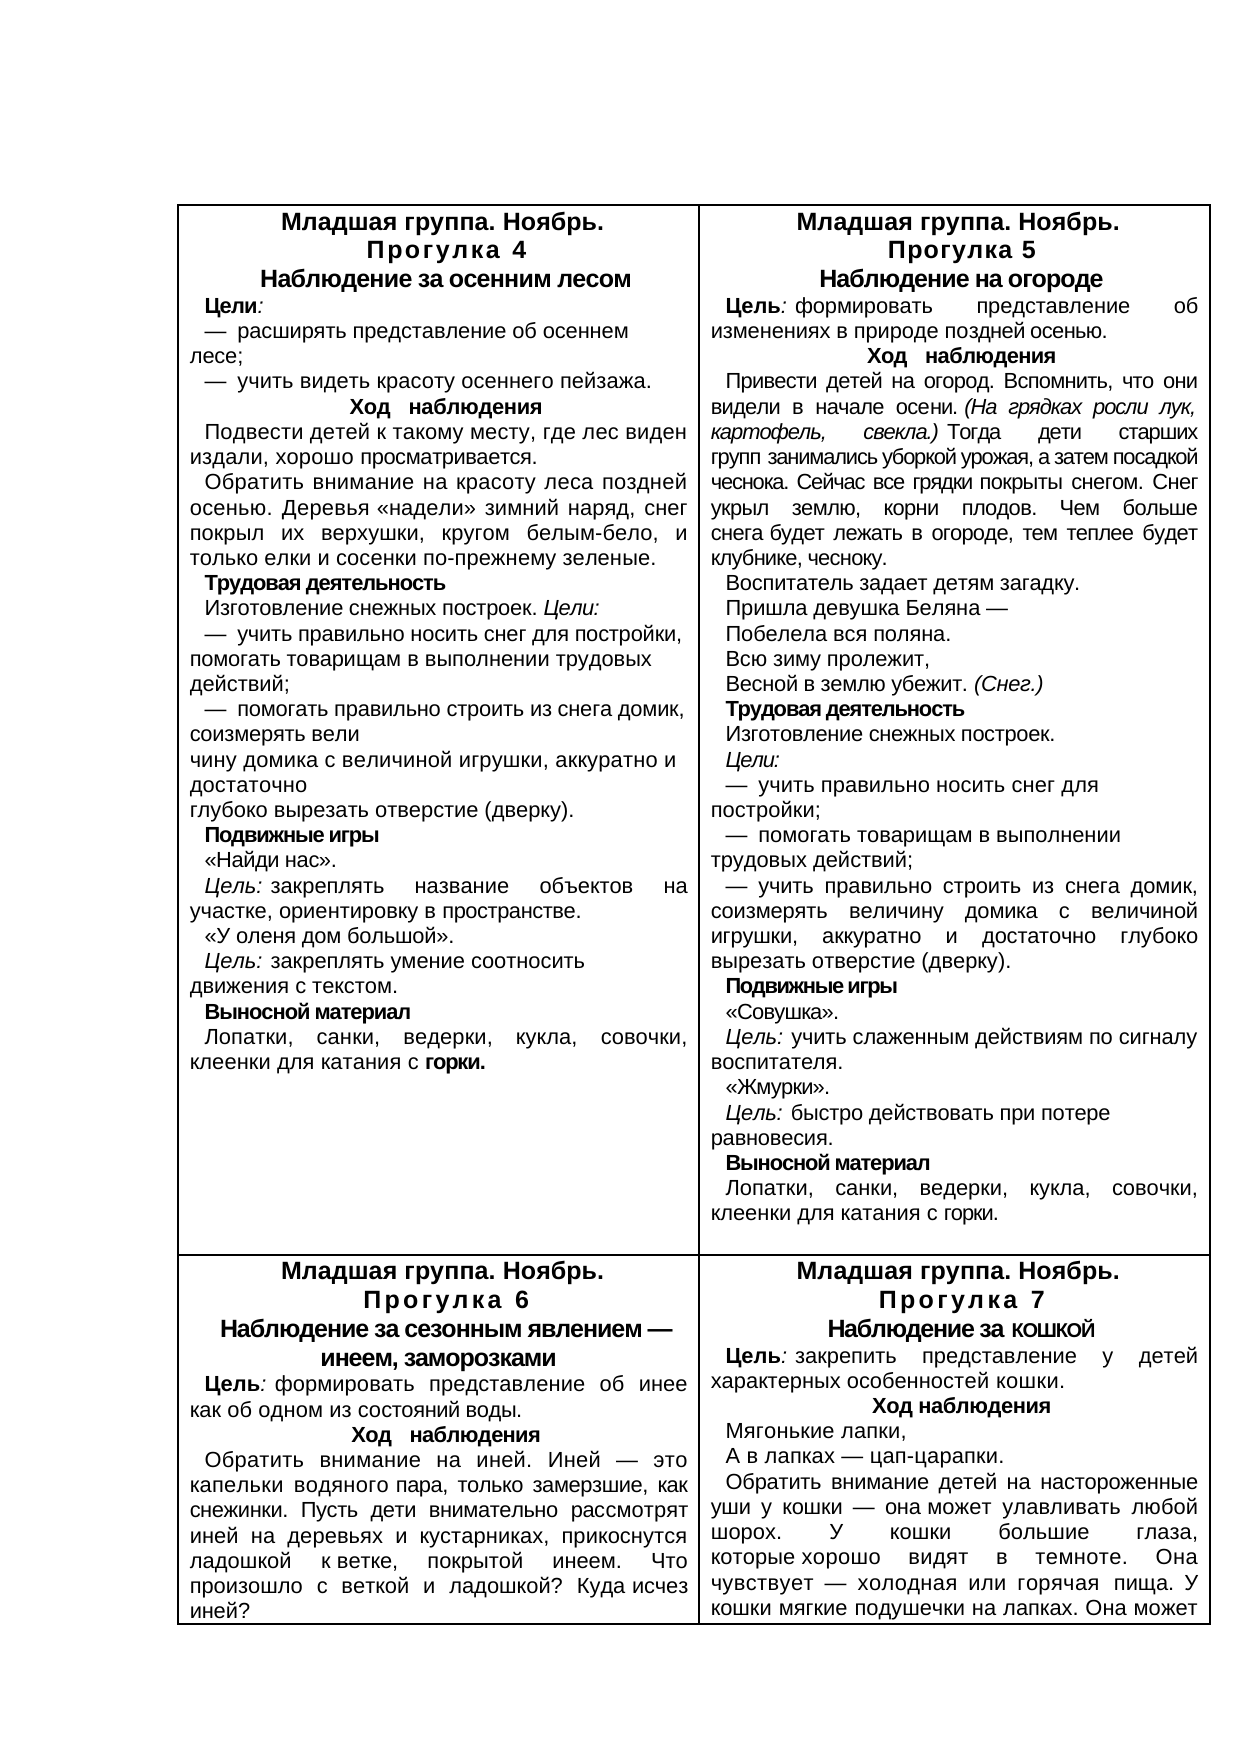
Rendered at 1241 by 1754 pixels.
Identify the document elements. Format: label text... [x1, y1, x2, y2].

table_header Младшая группа. Ноябрь. Прогулка 5 Наблюдение на огороде Цель: формировать представление об изменениях в природе поздней осенью. Ход наблюдения Привести детей на огород. Вспомнить, что они видели в начале осени. (На грядках росли лук, картофель, свекла.) Тогда дети старших групп занимались уборкой урожая, а затем посадкой чеснока. Сейчас все грядки покрыты снегом. Снег укрыл землю, корни плодов. Чем больше снега будет лежать в огороде, тем теплее будет клубнике, чесноку. Воспитатель задает детям загадку. Пришла девушка Беляна — Побелела вся поляна. Всю зиму пролежит, Весной в землю убежит. (Снег.) Трудовая деятельность Изготовление снежных построек. Цели: — учить правильно носить снег для постройки; — помогать товарищам в выполнении трудовых действий; — учить правильно строить из снега домик, соизмерять величину домика с величиной игрушки, аккуратно и достаточно глубоко вырезать отверстие (дверку). Подвижные игры «Совушка». Цель: учить слаженным действиям по сигналу воспитателя. «Жмурки». Цель: быстро действовать при потере равновесия. Выносной материал Лопатки, санки, ведерки, кукла, совочки, клеенки для катания с горки. [700, 206, 1209, 1254]
table_header Младшая группа. Ноябрь. Прогулка 4 Наблюдение за осенним лесом Цели: — расширять представление об осеннем лесе; — учить видеть красоту осеннего пейзажа. Ход наблюдения Подвести детей к такому месту, где лес виден издали, хорошо просматривается. Обратить внимание на красоту леса поздней осенью. Деревья «надели» зимний наряд, снег покрыл их верхушки, кругом белым-бело, и только елки и сосенки по-прежнему зеленые. Трудовая деятельность Изготовление снежных построек. Цели: — учить правильно носить снег для постройки, помогать товарищам в выполнении трудовых действий; — помогать правильно строить из снега домик, соизмерять вели чину домика с величиной игрушки, аккуратно и достаточно глубоко вырезать отверстие (дверку). Подвижные игры «Найди нас». Цель: закреплять название объектов на участке, ориентировку в пространстве. «У оленя дом большой». Цель: закреплять умение соотносить движения с текстом. Выносной материал Лопатки, санки, ведерки, кукла, совочки, клеенки для катания с горки. [179, 206, 698, 1254]
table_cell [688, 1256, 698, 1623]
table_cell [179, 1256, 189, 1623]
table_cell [700, 1256, 1209, 1623]
